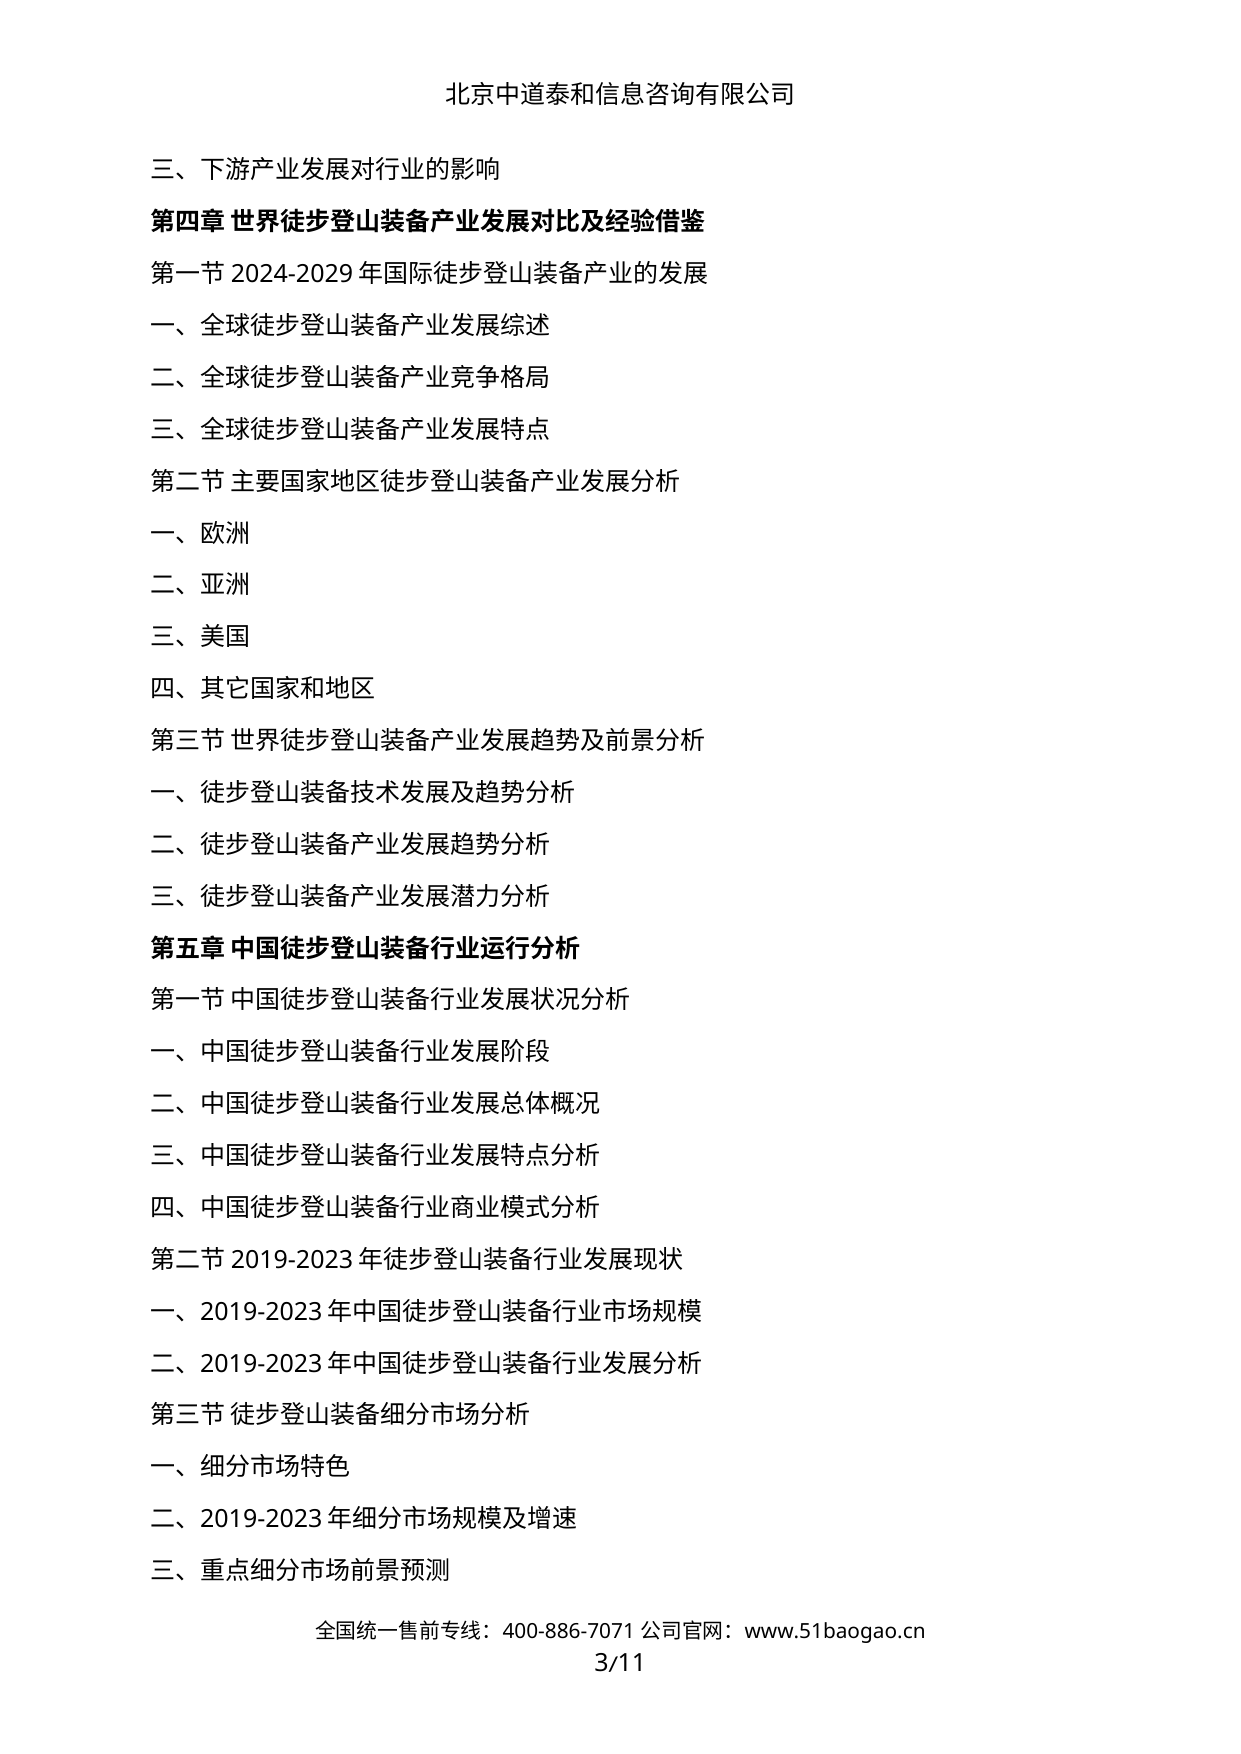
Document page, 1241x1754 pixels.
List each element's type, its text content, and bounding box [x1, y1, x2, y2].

text 第一节 中国徒步登山装备行业发展状况分析 [150, 980, 1090, 1016]
text 二、中国徒步登山装备行业发展总体概况 [150, 1084, 1090, 1120]
text 第一节 2024-2029年国际徒步登山装备产业的发展 [150, 254, 1090, 290]
text 一、2019-2023年中国徒步登山装备行业市场规模 [150, 1291, 1090, 1327]
text 四、中国徒步登山装备行业商业模式分析 [150, 1187, 1090, 1224]
text 第五章 中国徒步登山装备行业运行分析 [150, 928, 1090, 964]
text 二、徒步登山装备产业发展趋势分析 [150, 824, 1090, 861]
text 二、2019-2023年中国徒步登山装备行业发展分析 [150, 1343, 1090, 1379]
text 三、下游产业发展对行业的影响 [150, 150, 1090, 186]
text 第四章 世界徒步登山装备产业发展对比及经验借鉴 [150, 202, 1090, 238]
text 二、亚洲 [150, 565, 1090, 601]
text 一、全球徒步登山装备产业发展综述 [150, 306, 1090, 342]
text 三、中国徒步登山装备行业发展特点分析 [150, 1136, 1090, 1172]
text 三、美国 [150, 617, 1090, 653]
text 一、细分市场特色 [150, 1447, 1090, 1483]
text 第二节 2019-2023年徒步登山装备行业发展现状 [150, 1239, 1090, 1276]
text 第三节 徒步登山装备细分市场分析 [150, 1395, 1090, 1431]
text 四、其它国家和地区 [150, 669, 1090, 705]
text 二、2019-2023年细分市场规模及增速 [150, 1499, 1090, 1535]
text 第三节 世界徒步登山装备产业发展趋势及前景分析 [150, 721, 1090, 757]
text 三、重点细分市场前景预测 [150, 1551, 1090, 1587]
text 一、中国徒步登山装备行业发展阶段 [150, 1032, 1090, 1068]
text 三、全球徒步登山装备产业发展特点 [150, 409, 1090, 446]
text 一、徒步登山装备技术发展及趋势分析 [150, 772, 1090, 809]
text 一、欧洲 [150, 513, 1090, 549]
text 第二节 主要国家地区徒步登山装备产业发展分析 [150, 461, 1090, 497]
text 三、徒步登山装备产业发展潜力分析 [150, 876, 1090, 912]
text 二、全球徒步登山装备产业竞争格局 [150, 357, 1090, 394]
